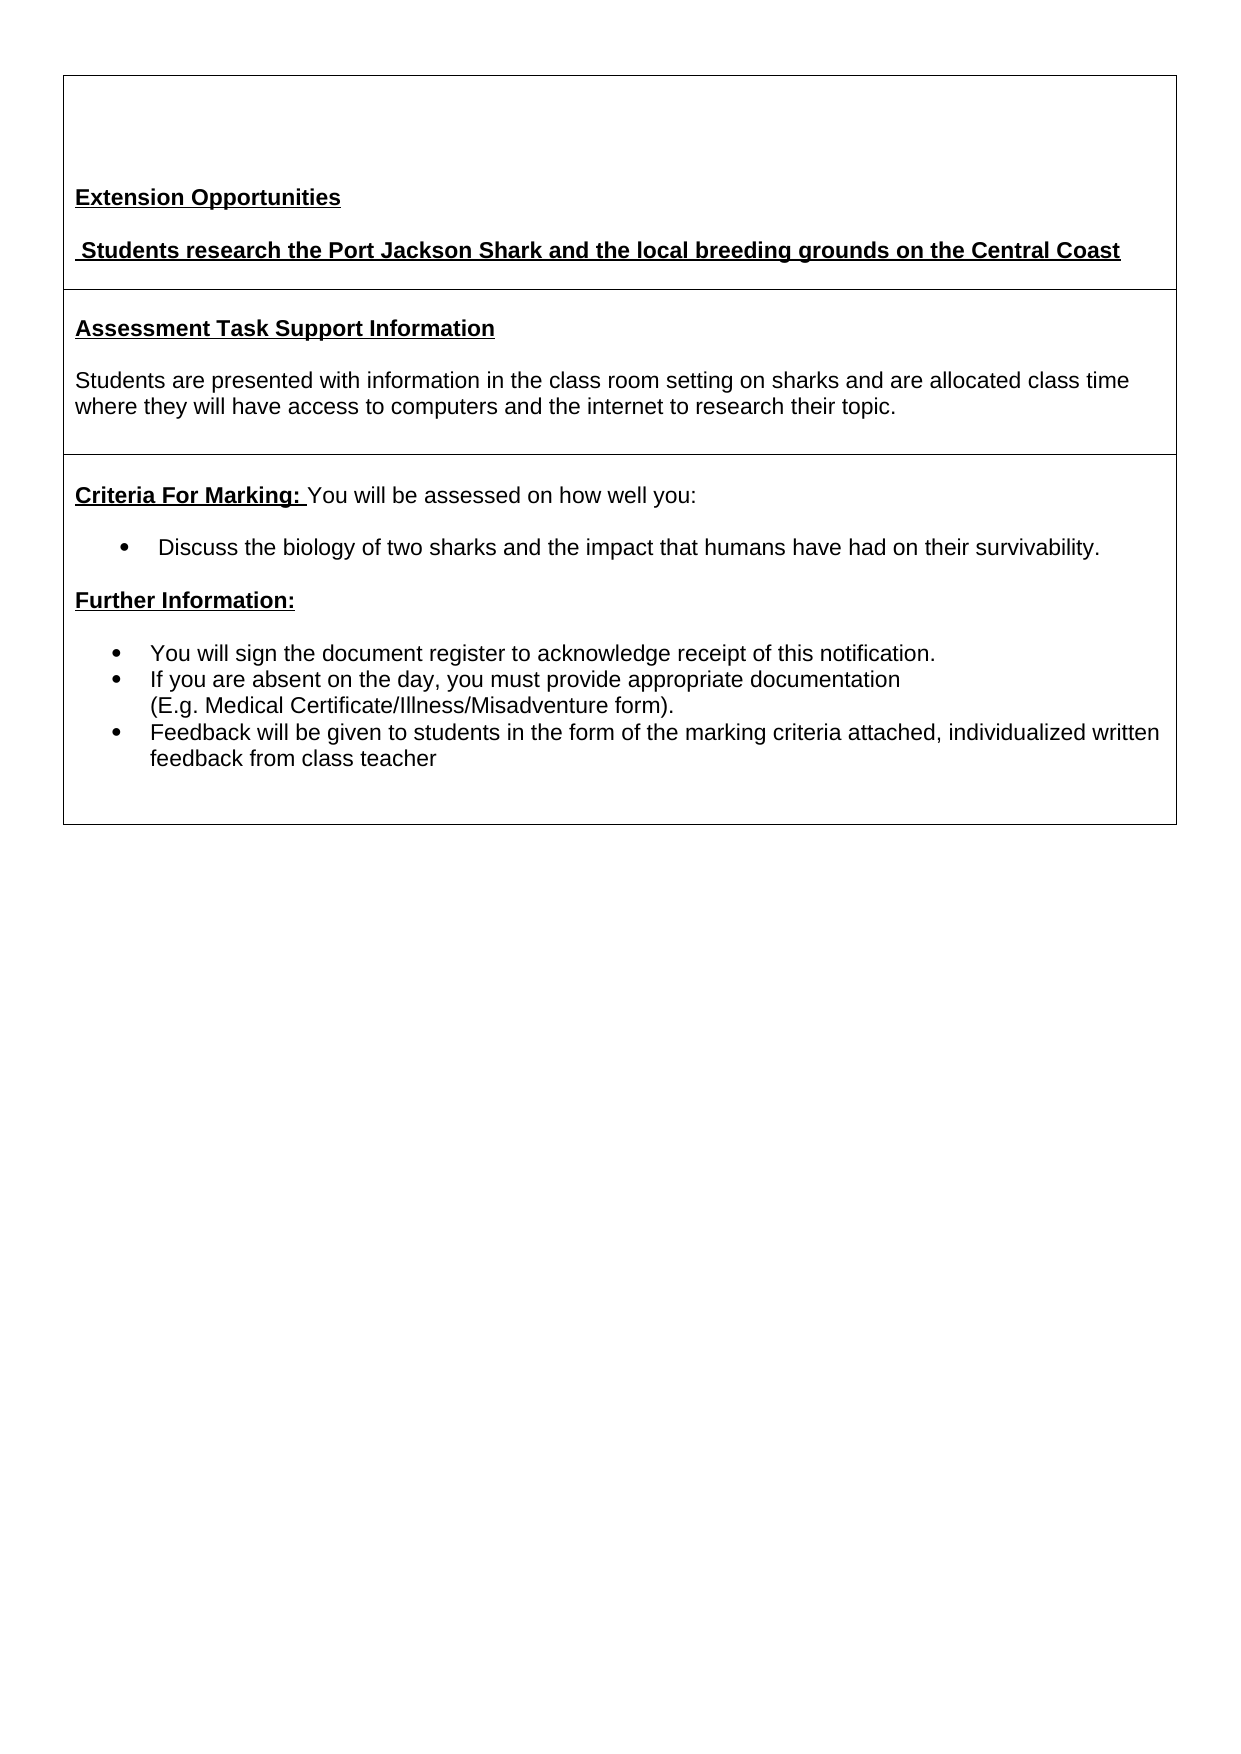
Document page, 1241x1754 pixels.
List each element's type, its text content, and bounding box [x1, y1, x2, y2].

table_cell Criteria For Marking: You will be assessed on how well you: Discuss the biology of two sharks and the impact that humans have had on their survivability. [64, 455, 1176, 587]
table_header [64, 76, 1176, 289]
table_cell Assessment Task Support Information Students are presented with information in the class room setting on sharks and are allocated class time where they will have access to computers and the internet to research their topic. [64, 290, 1176, 454]
table_cell Further Information: You will sign the document register to acknowledge receipt of this notification. If you are absent on the day, you must provide appropriate documentation (E.g. Medical Certificate/Illness/Misadventure form). Feedback will be given to students in the form of the marking criteria attached, individualized written feedback from class teacher [64, 587, 1176, 824]
